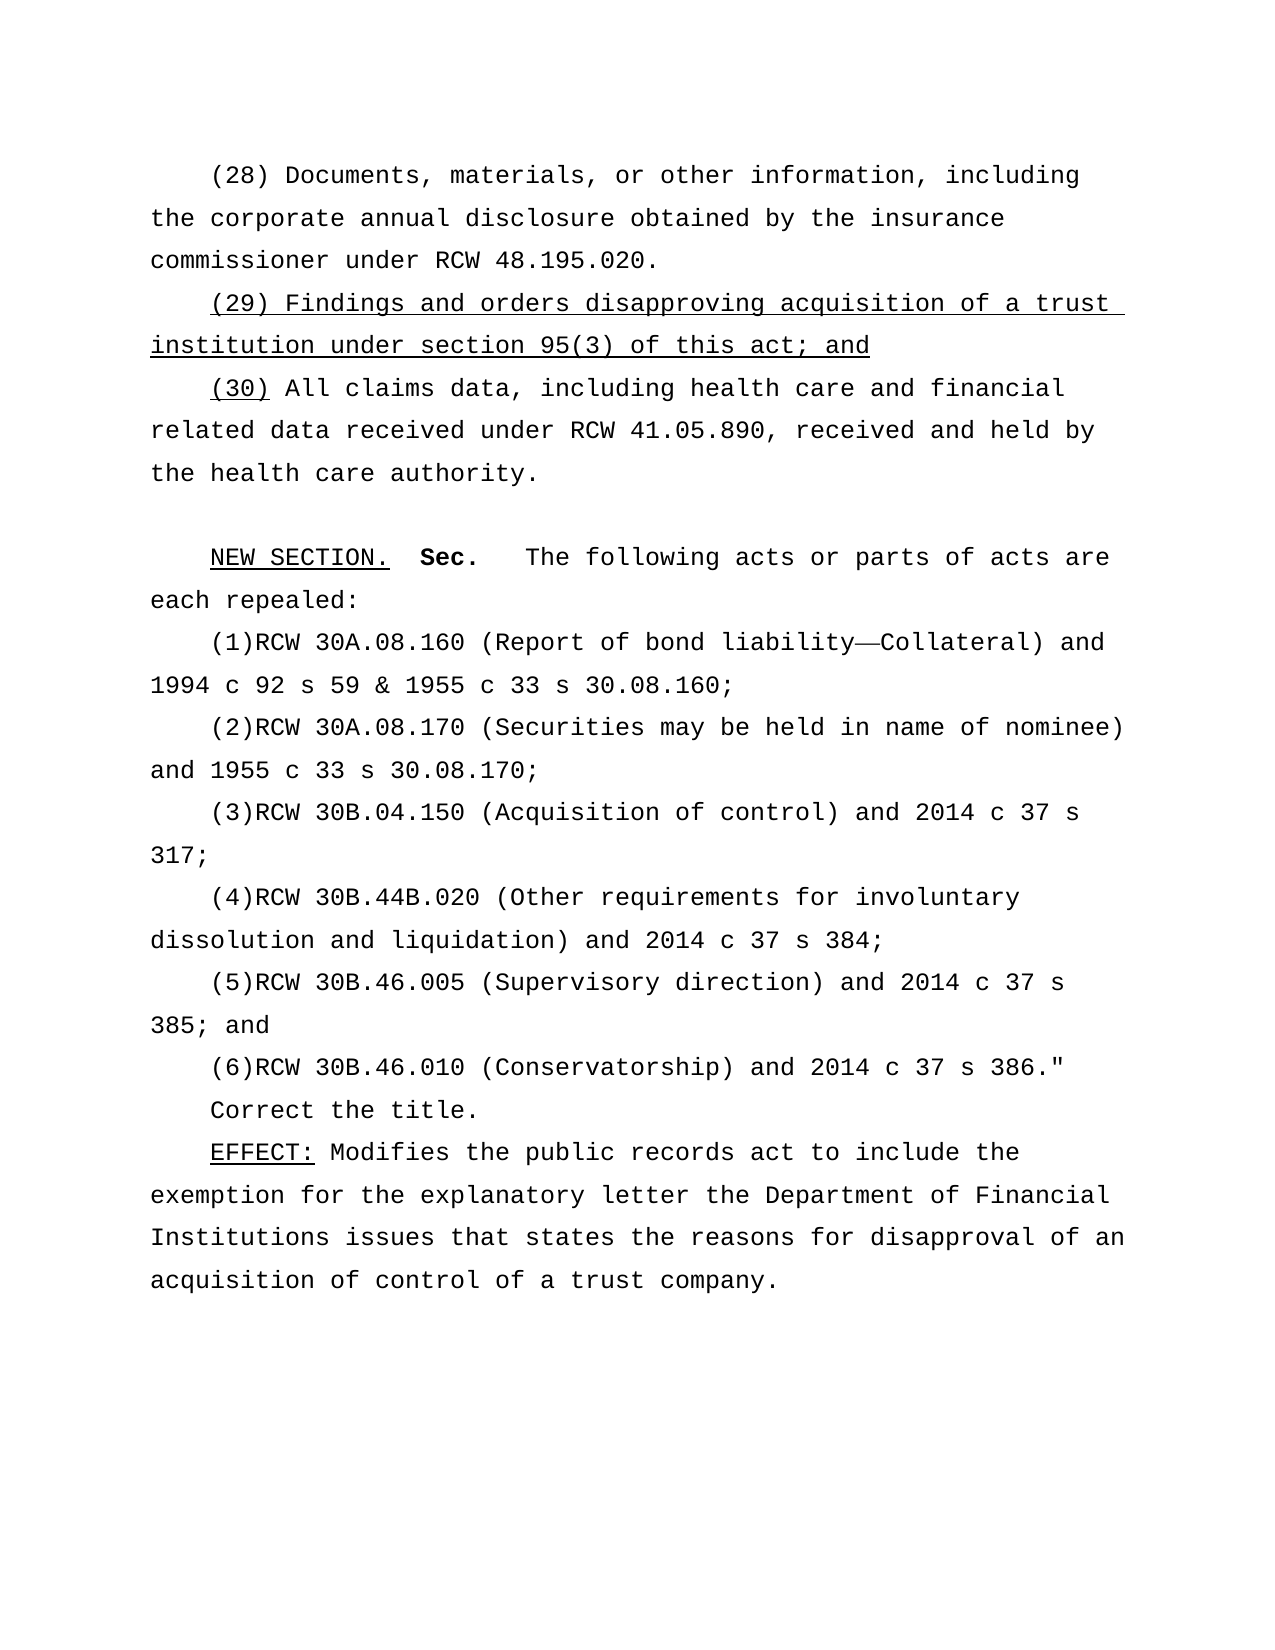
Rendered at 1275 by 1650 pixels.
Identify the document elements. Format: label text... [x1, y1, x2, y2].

text EFFECT: Modifies the public records act to include the exemption for the explanatory letter the Department of Financial Institutions issues that states the reasons for disapproval of an acquisition of control of a trust company. [150, 1127, 1125, 1297]
text (2)RCW 30A.08.170 (Securities may be held in name of nominee) and 1955 c 33 s 30.08.170; [150, 702, 1125, 787]
text Correct the title. [150, 1084, 1125, 1127]
text (3)RCW 30B.04.150 (Acquisition of control) and 2014 c 37 s 317; [150, 787, 1125, 872]
text (28) Documents, materials, or other information, including the corporate annual disclosure obtained by the insurance commissioner under RCW 48.195.020. [150, 150, 1125, 277]
text (5)RCW 30B.46.005 (Supervisory direction) and 2014 c 37 s 385; and [150, 957, 1125, 1042]
text (29) Findings and orders disapproving acquisition of a trust institution under section 95(3) of this act; and [150, 277, 1125, 362]
text NEW SECTION. Sec. The following acts or parts of acts are each repealed: [150, 532, 1125, 617]
text (1)RCW 30A.08.160 (Report of bond liability—Collateral) and 1994 c 92 s 59 & 1955 c 33 s 30.08.160; [150, 617, 1125, 702]
text (30) All claims data, including health care and financial related data received under RCW 41.05.890, received and held by the health care authority. [150, 362, 1125, 490]
text (4)RCW 30B.44B.020 (Other requirements for involuntary dissolution and liquidation) and 2014 c 37 s 384; [150, 872, 1125, 957]
text (6)RCW 30B.46.010 (Conservatorship) and 2014 c 37 s 386." [150, 1042, 1125, 1084]
